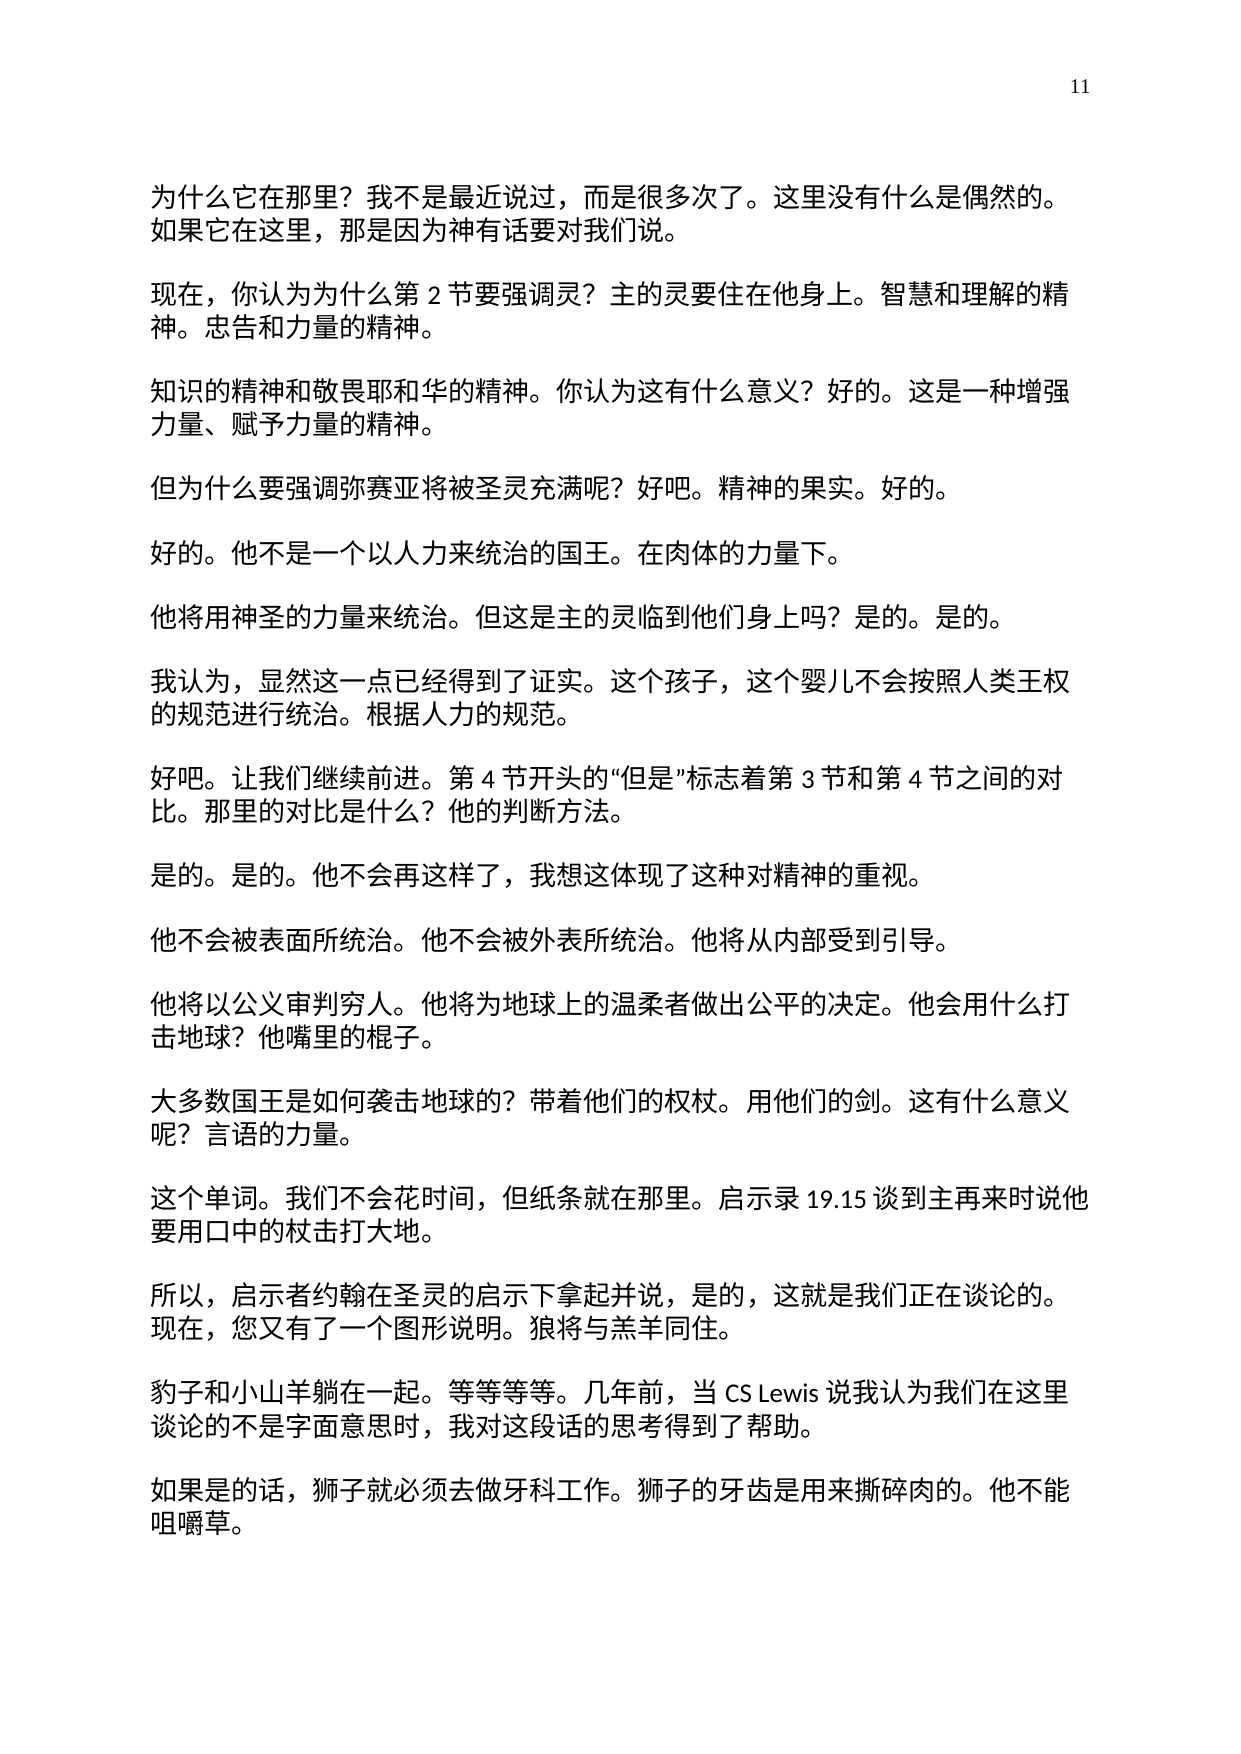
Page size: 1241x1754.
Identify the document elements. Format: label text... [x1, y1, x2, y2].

text 大多数国王是如何袭击地球的？带着他们的权杖。用他们的剑。这有什么意义呢？言语的力量。 [150, 1085, 1090, 1151]
text 他将以公义审判穷人。他将为地球上的温柔者做出公平的决定。他会用什么打击地球？他嘴里的棍子。 [150, 988, 1090, 1054]
text 好的。他不是一个以人力来统治的国王。在肉体的力量下。 [150, 537, 1090, 570]
text 所以，启示者约翰在圣灵的启示下拿起并说，是的，这就是我们正在谈论的。现在，您又有了一个图形说明。狼将与羔羊同住。 [150, 1279, 1090, 1346]
text 他将用神圣的力量来统治。但这是主的灵临到他们身上吗？是的。是的。 [150, 601, 1090, 634]
text 我认为，显然这一点已经得到了证实。这个孩子，这个婴儿不会按照人类王权的规范进行统治。根据人力的规范。 [150, 665, 1090, 731]
text 他不会被表面所统治。他不会被外表所统治。他将从内部受到引导。 [150, 924, 1090, 957]
text 是的。是的。他不会再这样了，我想这体现了这种对精神的重视。 [150, 859, 1090, 893]
text 如果是的话，狮子就必须去做牙科工作。狮子的牙齿是用来撕碎肉的。他不能咀嚼草。 [150, 1474, 1090, 1540]
text 好吧。让我们继续前进。第 4 节开头的“但是”标志着第 3 节和第 4 节之间的对比。那里的对比是什么？他的判断方法。 [150, 762, 1090, 828]
text 现在，你认为为什么第 2 节要强调灵？主的灵要住在他身上。智慧和理解的精神。忠告和力量的精神。 [150, 278, 1090, 344]
text 但为什么要强调弥赛亚将被圣灵充满呢？好吧。精神的果实。好的。 [150, 473, 1090, 506]
text 豹子和小山羊躺在一起。等等等等。几年前，当 CS Lewis 说我认为我们在这里谈论的不是字面意思时，我对这段话的思考得到了帮助。 [150, 1377, 1090, 1443]
text 这个单词。我们不会花时间，但纸条就在那里。启示录19.15谈到主再来时说他要用口中的杖击打大地。 [150, 1182, 1090, 1248]
text 为什么它在那里？我不是最近说过，而是很多次了。这里没有什么是偶然的。如果它在这里，那是因为神有话要对我们说。 [150, 181, 1090, 247]
text 知识的精神和敬畏耶和华的精神。你认为这有什么意义？好的。这是一种增强力量、赋予力量的精神。 [150, 376, 1090, 442]
